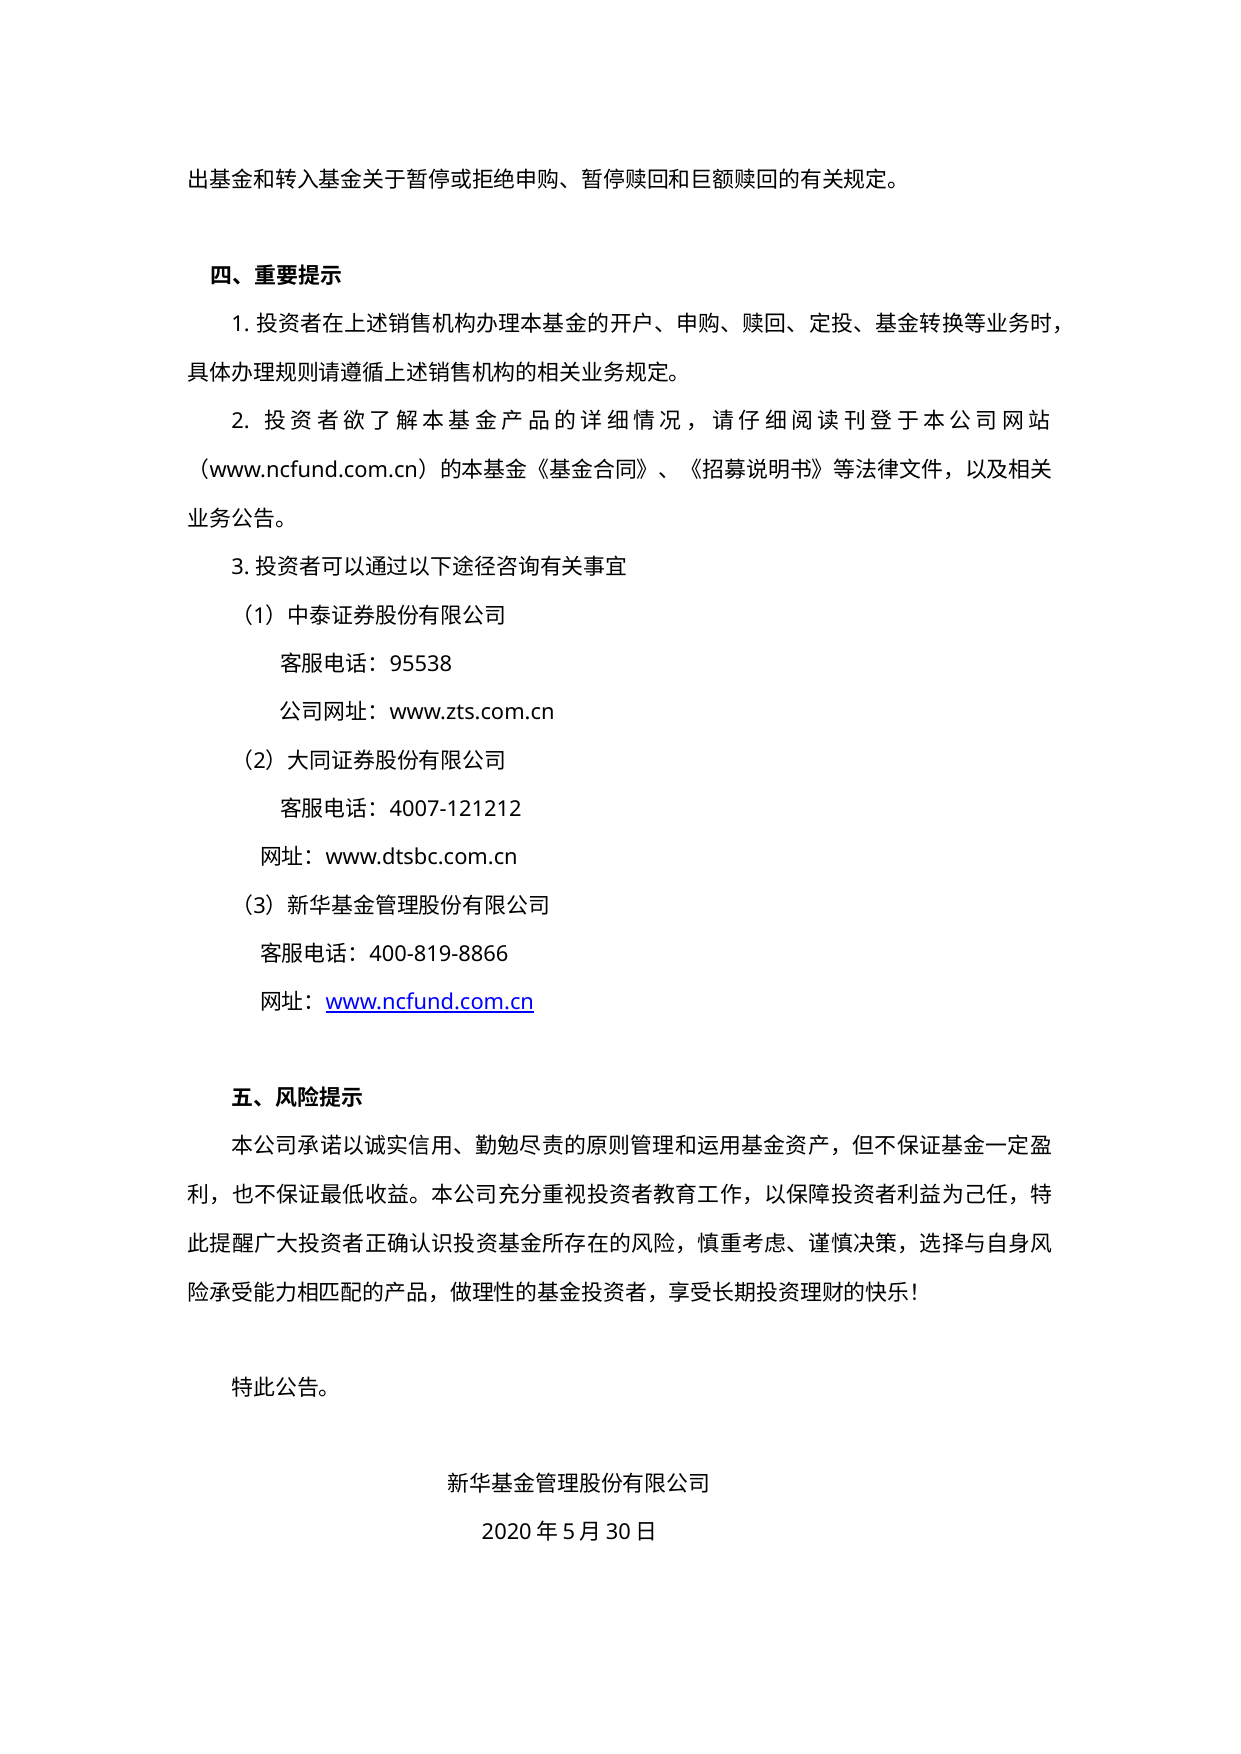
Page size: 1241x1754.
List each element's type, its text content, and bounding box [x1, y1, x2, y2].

text 网址：www.ncfund.com.cn [187, 984, 1053, 1016]
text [187, 162, 1053, 194]
text 3. 投资者可以通过以下途径咨询有关事宜 [187, 549, 1053, 581]
text （1）中泰证券股份有限公司 [187, 597, 1053, 630]
text （3）新华基金管理股份有限公司 [187, 887, 1053, 920]
text 公司网址：www.zts.com.cn [187, 694, 1053, 726]
text 本公司承诺以诚实信用、勤勉尽责的原则管理和运用基金资产，但不保证基金一定盈利，也不保证最低收益。本公司充分重视投资者教育工作，以保障投资者利益为己任，特此提醒广大投资者正确认识投资基金所存在的风险，慎重考虑、谨慎决策，选择与自身风险承受能力相匹配的产品，做理性的基金投资者，享受长期投资理财的快乐！ [187, 1128, 1053, 1307]
text 2. 投资者欲了解本基金产品的详细情况，请仔细阅读刊登于本公司网站（www.ncfund.com.cn）的本基金《基金合同》、《招募说明书》等法律文件，以及相关业务公告。 [187, 403, 1053, 533]
text 新华基金管理股份有限公司 [187, 1466, 1053, 1498]
text （2）大同证券股份有限公司 [187, 742, 1053, 775]
text 特此公告。 [187, 1370, 1053, 1402]
text 网址：www.dtsbc.com.cn [187, 839, 1053, 871]
text 2020年5月30日 [187, 1514, 1053, 1547]
text 客服电话：400-819-8866 [187, 936, 1053, 968]
text 客服电话：4007-121212 [187, 791, 1053, 823]
text 1. 投资者在上述销售机构办理本基金的开户、申购、赎回、定投、基金转换等业务时，具体办理规则请遵循上述销售机构的相关业务规定。 [187, 306, 1053, 387]
text 五、风险提示 [187, 1080, 1053, 1112]
text 四、重要提示 [187, 258, 1053, 290]
text 客服电话：95538 [187, 646, 1053, 678]
